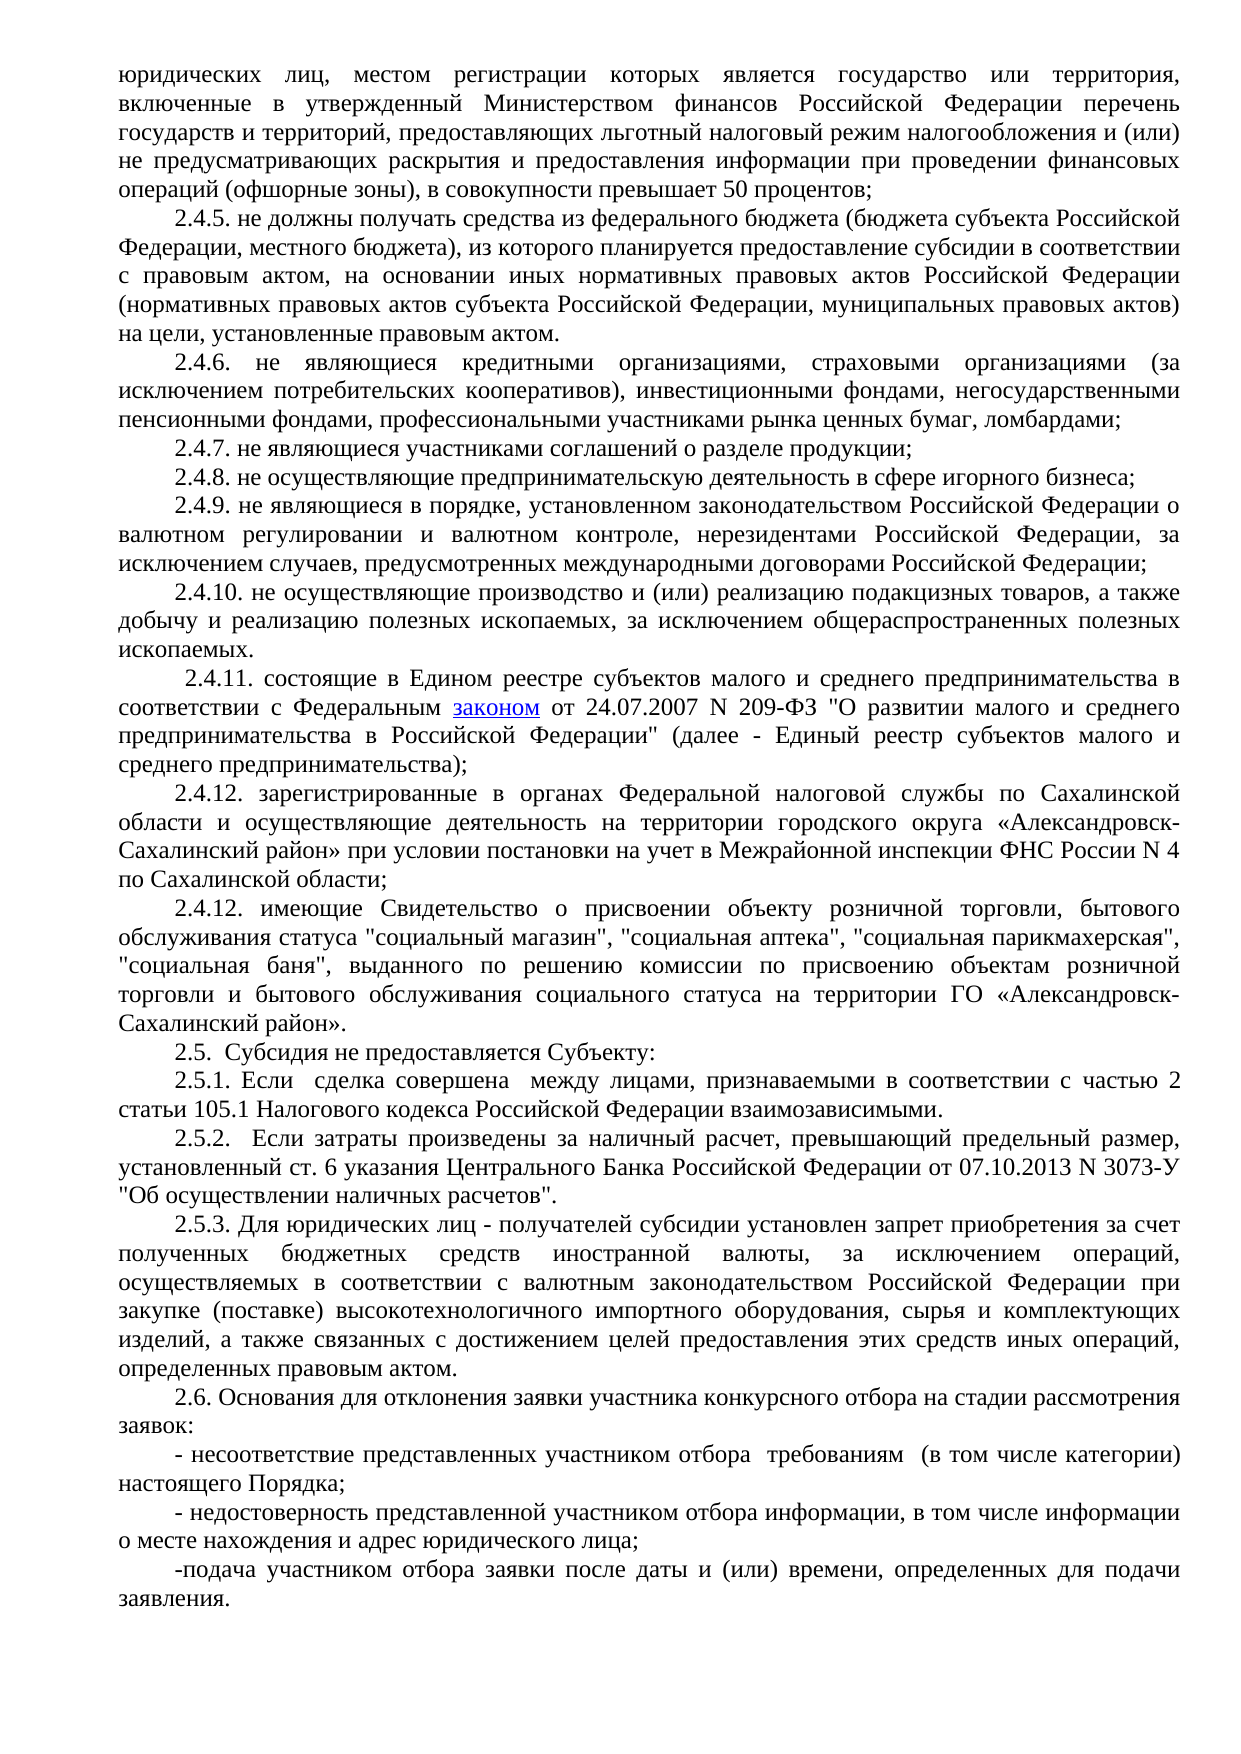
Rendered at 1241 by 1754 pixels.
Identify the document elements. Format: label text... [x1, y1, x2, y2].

text 2.4.11. состоящие в Едином реестре субъектов малого и среднего предпринимательства в соответствии с Федеральным законом от 24.07.2007 N 209-ФЗ "О развитии малого и среднего предпринимательства в Российской Федерации" (далее - Единый реестр субъектов малого и среднего предпринимательства); [118, 663, 1181, 778]
text 2.5. Субсидия не предоставляется Субъекту: [118, 1037, 1181, 1065]
text 2.4.8. не осуществляющие предпринимательскую деятельность в сфере игорного бизнеса; [118, 462, 1181, 490]
text 2.4.5. не должны получать средства из федерального бюджета (бюджета субъекта Российской Федерации, местного бюджета), из которого планируется предоставление субсидии в соответствии с правовым актом, на основании иных нормативных правовых актов Российской Федерации (нормативных правовых актов субъекта Российской Федерации, муниципальных правовых актов) на цели, установленные правовым актом. [118, 203, 1181, 347]
text 2.4.12. имеющие Свидетельство о присвоении объекту розничной торговли, бытового обслуживания статуса "социальный магазин", "социальная аптека", "социальная парикмахерская", "социальная баня", выданного по решению комиссии по присвоению объектам розничной торговли и бытового обслуживания социального статуса на территории ГО «Александровск-Сахалинский район». [118, 893, 1181, 1037]
text 2.4.7. не являющиеся участниками соглашений о разделе продукции; [118, 433, 1181, 462]
text 2.5.1. Если сделка совершена между лицами, признаваемыми в соответствии с частью 2 статьи 105.1 Налогового кодекса Российской Федерации взаимозависимыми. [118, 1065, 1181, 1123]
text 2.4.12. зарегистрированные в органах Федеральной налоговой службы по Сахалинской области и осуществляющие деятельность на территории городского округа «Александровск-Сахалинский район» при условии постановки на учет в Межрайонной инспекции ФНС России N 4 по Сахалинской области; [118, 778, 1181, 893]
text 2.5.2. Если затраты произведены за наличный расчет, превышающий предельный размер, установленный ст. 6 указания Центрального Банка Российской Федерации от 07.10.2013 N 3073-У "Об осуществлении наличных расчетов". [118, 1123, 1181, 1209]
text 2.4.6. не являющиеся кредитными организациями, страховыми организациями (за исключением потребительских кооперативов), инвестиционными фондами, негосударственными пенсионными фондами, профессиональными участниками рынка ценных бумаг, ломбардами; [118, 347, 1181, 433]
text - недостоверность представленной участником отбора информации, в том числе информации о месте нахождения и адрес юридического лица; [118, 1497, 1181, 1554]
text -подача участником отбора заявки после даты и (или) времени, определенных для подачи заявления. [118, 1554, 1181, 1612]
text - несоответствие представленных участником отбора требованиям (в том числе категории) настоящего Порядка; [118, 1439, 1181, 1497]
text 2.5.3. Для юридических лиц - получателей субсидии установлен запрет приобретения за счет полученных бюджетных средств иностранной валюты, за исключением операций, осуществляемых в соответствии с валютным законодательством Российской Федерации при закупке (поставке) высокотехнологичного импортного оборудования, сырья и комплектующих изделий, а также связанных с достижением целей предоставления этих средств иных операций, определенных правовым актом. [118, 1209, 1181, 1382]
text 2.6. Основания для отклонения заявки участника конкурсного отбора на стадии рассмотрения заявок: [118, 1382, 1181, 1439]
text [118, 59, 1181, 203]
text 2.4.10. не осуществляющие производство и (или) реализацию подакцизных товаров, а также добычу и реализацию полезных ископаемых, за исключением общераспространенных полезных ископаемых. [118, 577, 1181, 663]
text 2.4.9. не являющиеся в порядке, установленном законодательством Российской Федерации о валютном регулировании и валютном контроле, нерезидентами Российской Федерации, за исключением случаев, предусмотренных международными договорами Российской Федерации; [118, 490, 1181, 577]
